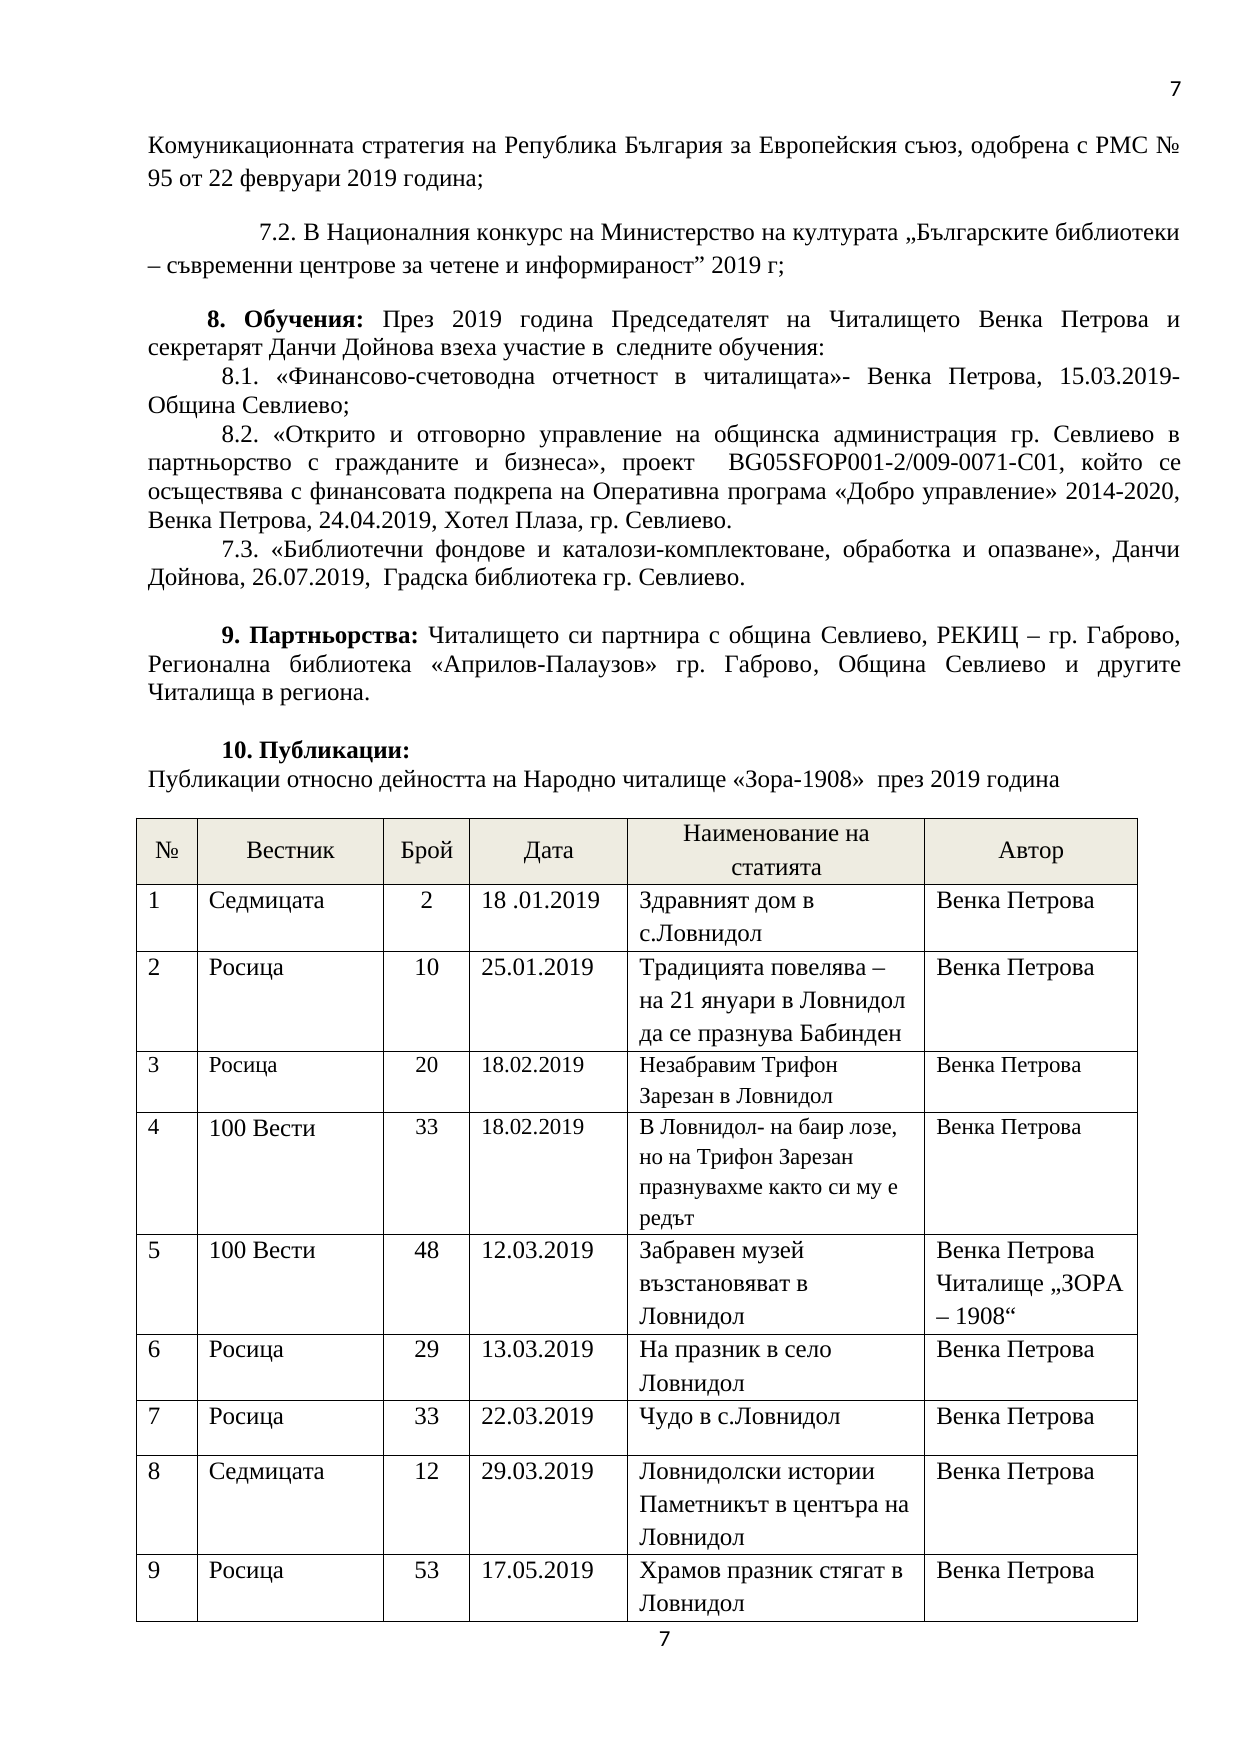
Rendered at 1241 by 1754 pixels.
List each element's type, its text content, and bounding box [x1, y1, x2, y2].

table_cell Ловнидолски истории Паметникът в центъра на Ловнидол [628, 1456, 924, 1554]
table_cell Росица [198, 1401, 383, 1455]
table_cell 48 [384, 1235, 469, 1333]
table_cell 100 Вести [198, 1113, 383, 1234]
table_cell 5 [137, 1235, 197, 1333]
table_cell Здравният дом в с.Ловнидол [628, 885, 924, 951]
table_header Наименование на статията [628, 819, 924, 884]
table_cell 18.02.2019 [470, 1113, 627, 1234]
table_cell Венка Петрова [925, 885, 1137, 951]
table_cell 3 [137, 1052, 197, 1112]
table_cell Седмицата [198, 1456, 383, 1554]
table_cell Традицията повелява – на 21 януари в Ловнидол да се празнува Бабинден [628, 952, 924, 1051]
table_cell 33 [384, 1113, 469, 1234]
table_cell 18.02.2019 [470, 1052, 627, 1112]
table_cell Венка Петрова [925, 1456, 1137, 1554]
table_cell 29.03.2019 [470, 1456, 627, 1554]
table_cell Незабравим Трифон Зарезан в Ловнидол [628, 1052, 924, 1112]
table_cell 29 [384, 1335, 469, 1400]
table_cell В Ловнидол- на баир лозе, но на Трифон Зарезан празнувахме както си му е редът [628, 1113, 924, 1234]
table_cell 20 [384, 1052, 469, 1112]
text 7.2. В Националния конкурс на Министерство на културата „Българските библиотеки – съвременни центрове за четене и информираност” 2019 г; [148, 217, 1181, 278]
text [148, 130, 1181, 192]
table_cell Росица [198, 1335, 383, 1400]
table_cell Венка Петрова [925, 1113, 1137, 1234]
table_cell 12 [384, 1456, 469, 1554]
table_header Брой [384, 819, 469, 884]
text 8.1. «Финансово-счетоводна отчетност в читалищата»- Венка Петрова, 15.03.2019- Община Севлиево; [148, 361, 1181, 419]
table_cell 18 .01.2019 [470, 885, 627, 951]
table_cell Седмицата [198, 885, 383, 951]
table_cell Венка Петрова [925, 952, 1137, 1051]
table_cell 22.03.2019 [470, 1401, 627, 1455]
text 8.2. «Открито и отговорно управление на общинска администрация гр. Севлиево в партньорство с гражданите и бизнеса», проект BG05SFOP001-2/009-0071-C01, който се осъществява с финансовата подкрепа на Оперативна програма «Добро управление» 2014-2020, Венка Петрова, 24.04.2019, Хотел Плаза, гр. Севлиево. [148, 419, 1181, 534]
table_header Вестник [198, 819, 383, 884]
table_cell 13.03.2019 [470, 1335, 627, 1400]
table_cell 2 [137, 952, 197, 1051]
table_header Дата [470, 819, 627, 884]
table_cell Росица [198, 952, 383, 1051]
table_cell 6 [137, 1335, 197, 1400]
table_cell 53 [384, 1555, 469, 1621]
table_cell 12.03.2019 [470, 1235, 627, 1333]
table_cell Венка Петрова Читалище „ЗОРА – 1908“ [925, 1235, 1137, 1333]
table_cell Венка Петрова [925, 1555, 1137, 1621]
table_cell На празник в село Ловнидол [628, 1335, 924, 1400]
table_cell 10 [384, 952, 469, 1051]
table_cell Чудо в с.Ловнидол [628, 1401, 924, 1455]
table_header № [137, 819, 197, 884]
table_header Автор [925, 819, 1137, 884]
table_cell 7 [137, 1401, 197, 1455]
table_cell 2 [384, 885, 469, 951]
table_cell 9 [137, 1555, 197, 1621]
table_cell Венка Петрова [925, 1052, 1137, 1112]
text Публикации относно дейността на Народно читалище «Зора-1908» през 2019 година [148, 764, 1181, 792]
text 7.3. «Библиотечни фондове и каталози-комплектоване, обработка и опазване», Данчи Дойнова, 26.07.2019, Градска библиотека гр. Севлиево. [148, 534, 1181, 591]
table_cell 17.05.2019 [470, 1555, 627, 1621]
text 9. Партньорства: Читалището си партнира с община Севлиево, РЕКИЦ – гр. Габрово, Регионална библиотека «Априлов-Палаузов» гр. Габрово, Община Севлиево и другите Читалища в региона. [148, 620, 1181, 706]
table_cell 4 [137, 1113, 197, 1234]
table_cell Венка Петрова [925, 1401, 1137, 1455]
text 10. Публикации: [148, 735, 1181, 764]
table_cell Забравен музей възстановяват в Ловнидол [628, 1235, 924, 1333]
table_cell 8 [137, 1456, 197, 1554]
table_cell Росица [198, 1555, 383, 1621]
table_cell 100 Вести [198, 1235, 383, 1333]
table_cell 1 [137, 885, 197, 951]
table_cell 25.01.2019 [470, 952, 627, 1051]
table_cell 33 [384, 1401, 469, 1455]
table_cell Росица [198, 1052, 383, 1112]
text 8. Обучения: През 2019 година Председателят на Читалището Венка Петрова и секретарят Данчи Дойнова взеха участие в следните обучения: [148, 304, 1181, 361]
table_cell Храмов празник стягат в Ловнидол [628, 1555, 924, 1621]
table_cell Венка Петрова [925, 1335, 1137, 1400]
